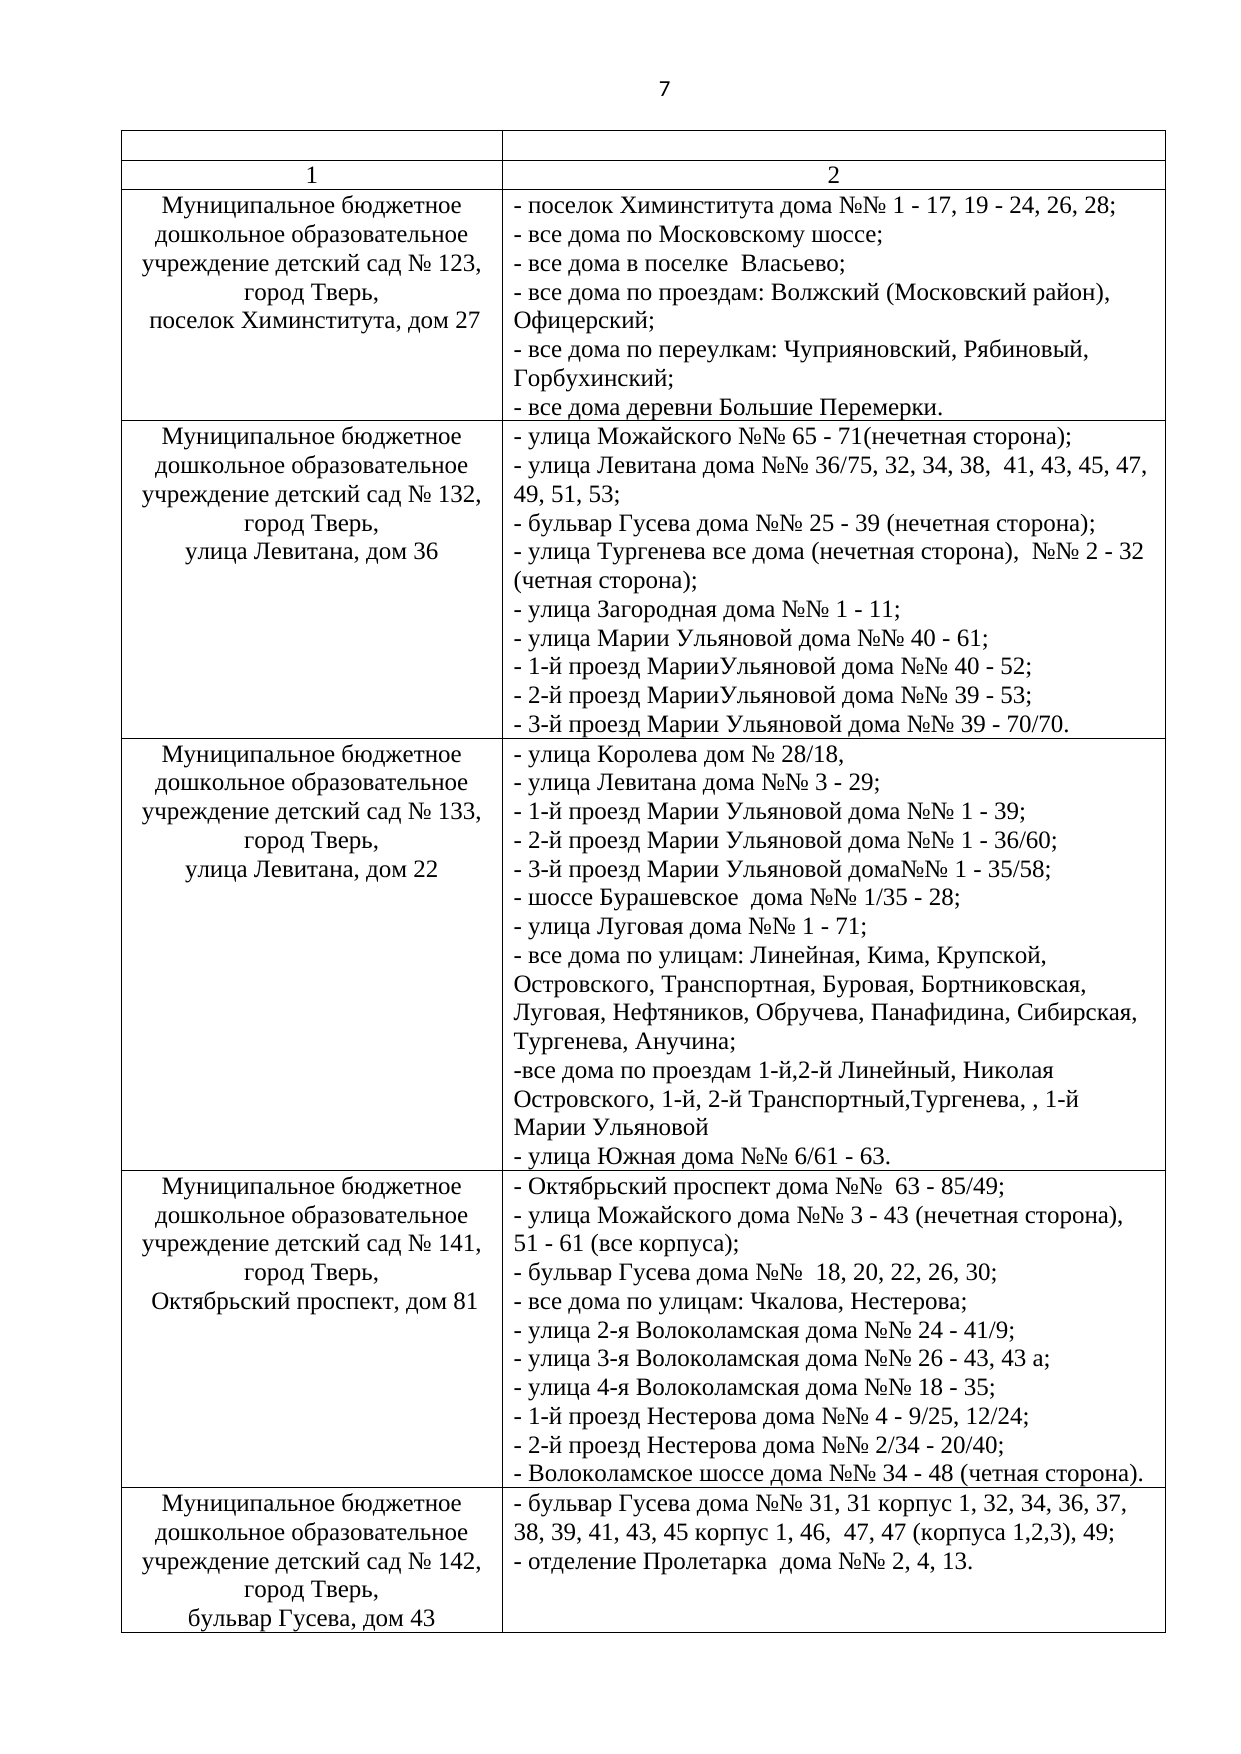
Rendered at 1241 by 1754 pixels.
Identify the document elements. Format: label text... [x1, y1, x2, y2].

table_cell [122, 131, 502, 159]
table_cell Муниципальное бюджетное дошкольное образовательное учреждение детский сад № 132, город Тверь, улица Левитана, дом 36 [122, 421, 502, 738]
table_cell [503, 1488, 1165, 1632]
table_cell - поселок Химинститута дома №№ 1 - 17, 19 - 24, 26, 28; - все дома по Московскому шоссе; - все дома в поселке Власьево; - все дома по проездам: Волжский (Московский район), Офицерский; - все дома по переулкам: Чуприяновский, Рябиновый, Горбухинский; - все дома деревни Большие Перемерки. [503, 190, 1165, 420]
table_cell - Октябрьский проспект дома №№ 63 - 85/49; - улица Можайского дома №№ 3 - 43 (нечетная сторона), 51 - 61 (все корпуса); - бульвар Гусева дома №№ 18, 20, 22, 26, 30; - все дома по улицам: Чкалова, Нестерова; - улица 2-я Волоколамская дома №№ 24 - 41/9; - улица 3-я Волоколамская дома №№ 26 - 43, 43 а; - улица 4-я Волоколамская дома №№ 18 - 35; - 1-й проезд Нестерова дома №№ 4 - 9/25, 12/24; - 2-й проезд Нестерова дома №№ 2/34 - 20/40; - Волоколамское шоссе дома №№ 34 - 48 (четная сторона). [503, 1171, 1165, 1487]
table_cell Муниципальное бюджетное дошкольное образовательное учреждение детский сад № 133, город Тверь, улица Левитана, дом 22 [122, 739, 502, 1170]
table_cell - улица Королева дом № 28/18, - улица Левитана дома №№ 3 - 29; - 1-й проезд Марии Ульяновой дома №№ 1 - 39; - 2-й проезд Марии Ульяновой дома №№ 1 - 36/60; - 3-й проезд Марии Ульяновой дома№№ 1 - 35/58; - шоссе Бурашевское дома №№ 1/35 - 28; - улица Луговая дома №№ 1 - 71; - все дома по улицам: Линейная, Кима, Крупской, Островского, Транспортная, Буровая, Бортниковская, Луговая, Нефтяников, Обручева, Панафидина, Сибирская, Тургенева, Анучина; -все дома по проездам 1-й,2-й Линейный, Николая Островского, 1-й, 2-й Транспортный,Тургенева, , 1-й Марии Ульяновой - улица Южная дома №№ 6/61 - 63. [503, 739, 1165, 1170]
table_cell Муниципальное бюджетное дошкольное образовательное учреждение детский сад № 123, город Тверь, поселок Химинститута, дом 27 [122, 190, 502, 420]
table_cell - улица Можайского №№ 65 - 71(нечетная сторона); - улица Левитана дома №№ 36/75, 32, 34, 38, 41, 43, 45, 47, 49, 51, 53; - бульвар Гусева дома №№ 25 - 39 (нечетная сторона); - улица Тургенева все дома (нечетная сторона), №№ 2 - 32 (четная сторона); - улица Загородная дома №№ 1 - 11; - улица Марии Ульяновой дома №№ 40 - 61; - 1-й проезд МарииУльяновой дома №№ 40 - 52; - 2-й проезд МарииУльяновой дома №№ 39 - 53; - 3-й проезд Марии Ульяновой дома №№ 39 - 70/70. [503, 421, 1165, 738]
table_cell Муниципальное бюджетное дошкольное образовательное учреждение детский сад № 141, город Тверь, Октябрьский проспект, дом 81 [122, 1171, 502, 1487]
table_cell 1 [122, 161, 502, 189]
table_cell 2 [503, 161, 1165, 189]
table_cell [122, 1488, 502, 1632]
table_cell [503, 131, 1165, 159]
